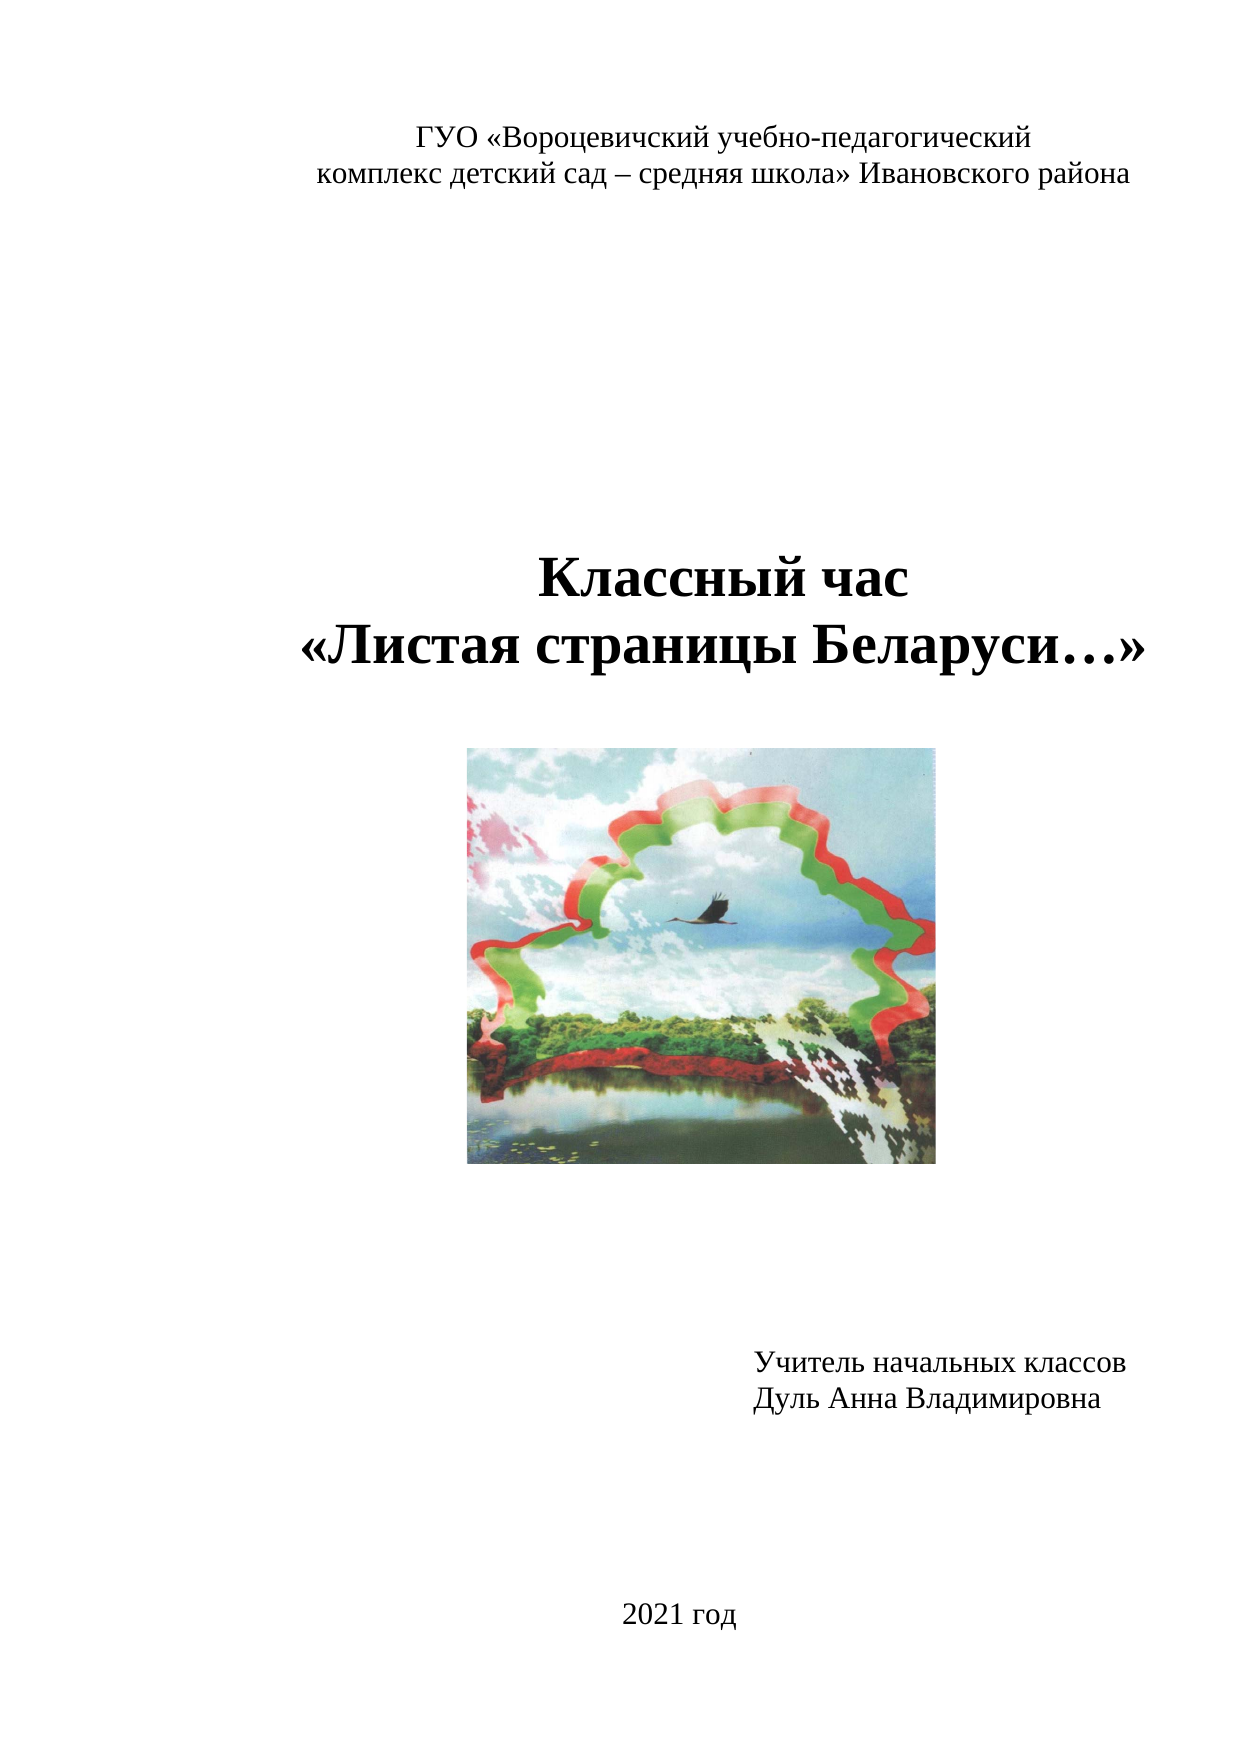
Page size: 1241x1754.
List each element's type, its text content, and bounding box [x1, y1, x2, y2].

picture [466, 748, 936, 1164]
text 2021 год [177, 1595, 1181, 1631]
text Классный час [177, 542, 1181, 609]
text комплекс детский сад – средняя школа» Ивановского района [177, 154, 1181, 190]
text Учитель начальных классов [177, 1343, 1181, 1379]
text Дуль Анна Владимировна [177, 1379, 1181, 1415]
text «Листая страницы Беларуси…» [177, 609, 1181, 676]
text ГУО «Вороцевичский учебно-педагогический [177, 118, 1181, 154]
